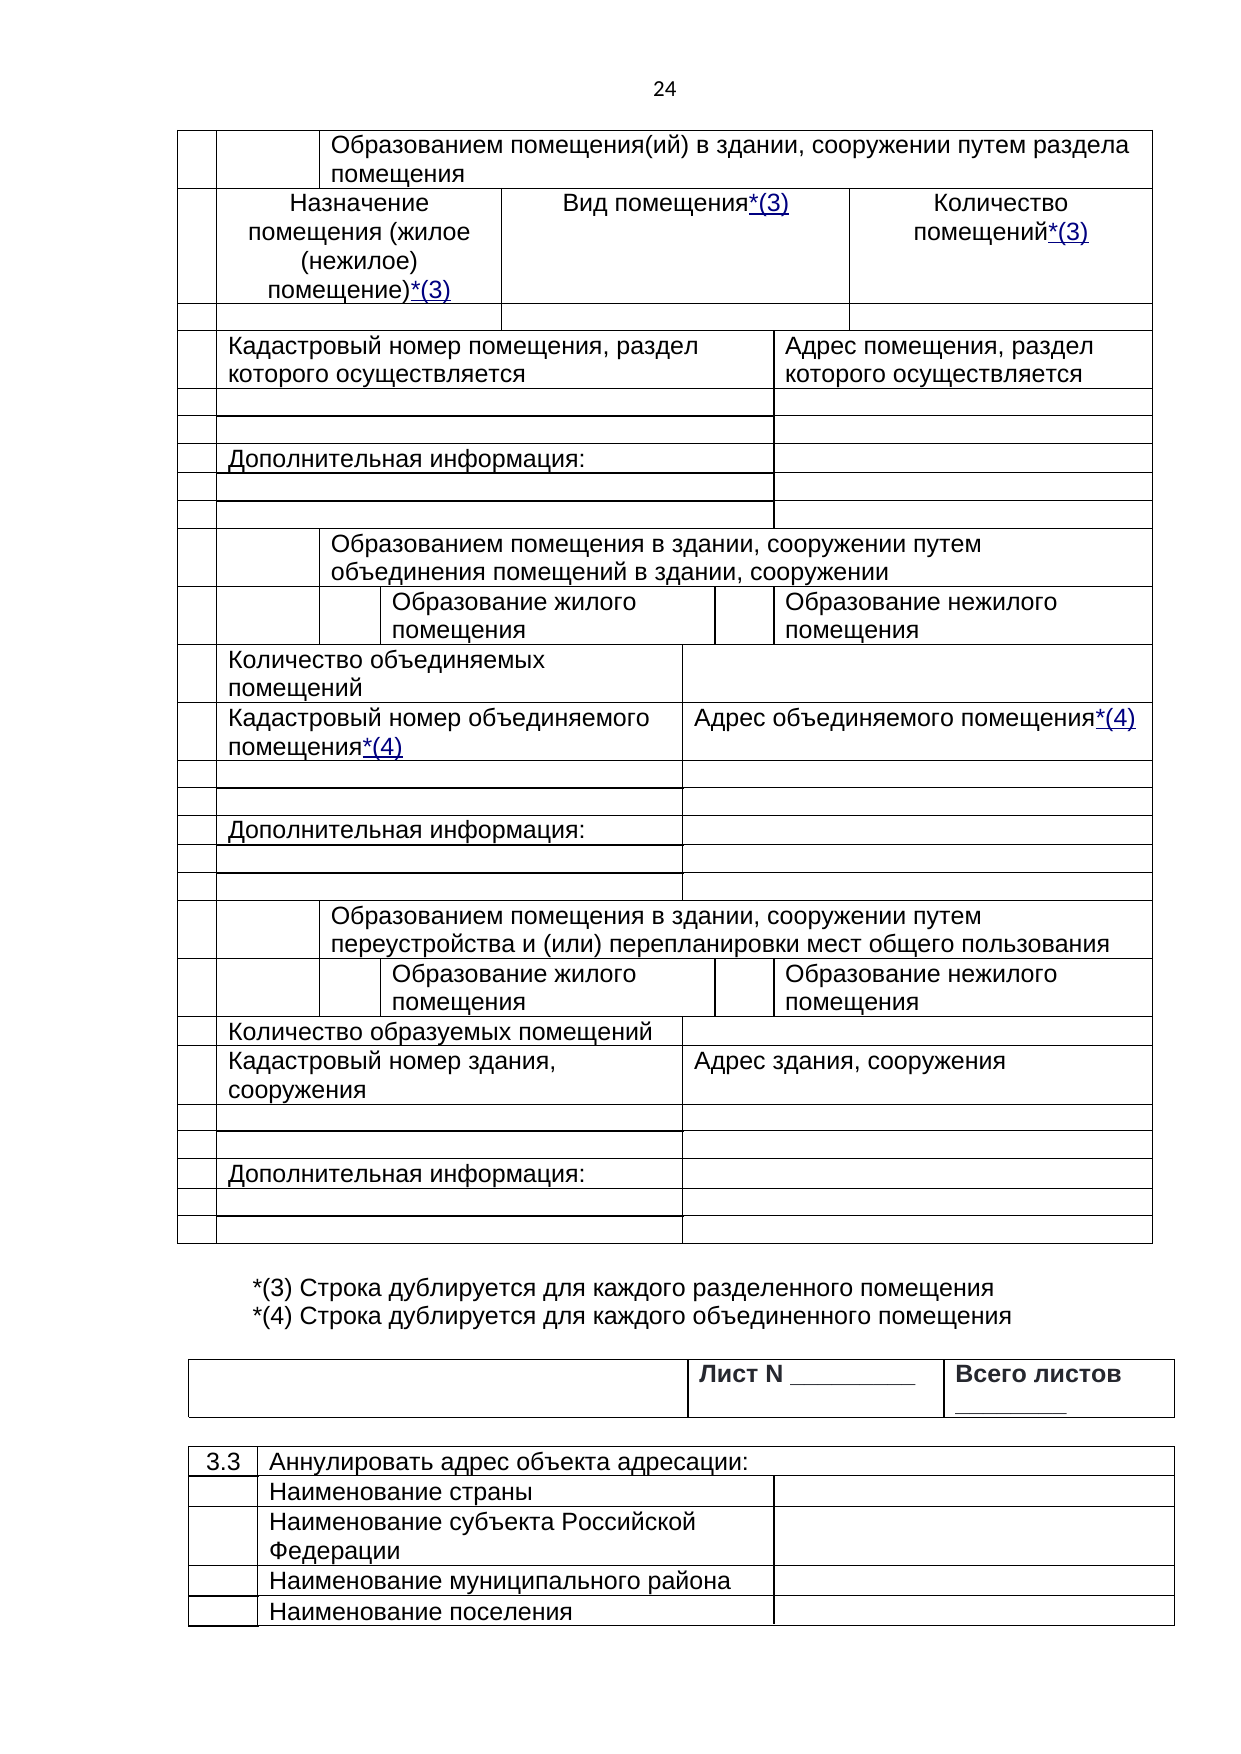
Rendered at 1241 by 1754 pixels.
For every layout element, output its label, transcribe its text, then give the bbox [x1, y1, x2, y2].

table_cell [775, 444, 1152, 472]
table_cell [683, 1216, 1152, 1243]
table_cell [217, 901, 319, 958]
table_cell [320, 587, 380, 644]
table_cell [775, 1566, 1174, 1595]
table_cell [189, 1566, 257, 1595]
table_cell [217, 417, 773, 443]
table_cell [716, 959, 773, 1016]
table_cell [217, 131, 319, 188]
table_cell [217, 529, 319, 586]
table_cell [683, 845, 1152, 872]
table_cell Дополнительная информация: [217, 816, 682, 844]
table_cell [683, 761, 1152, 787]
table_cell Адрес здания, сооружения [683, 1046, 1152, 1103]
table_header Аннулировать адрес объекта адресации: [258, 1447, 1174, 1475]
table_cell [217, 1217, 682, 1243]
table_cell [178, 331, 216, 388]
table_cell [178, 1046, 216, 1103]
table_cell [217, 1132, 682, 1158]
table_cell [178, 816, 216, 844]
table_cell Образование жилого помещения [381, 587, 714, 644]
table_cell [683, 1017, 1152, 1045]
table_cell [178, 645, 216, 702]
table_cell Образованием помещения в здании, сооружении путем переустройства и (или) перепланировки мест общего пользования [320, 901, 1152, 958]
table_cell [774, 1596, 1174, 1625]
table_cell [217, 1189, 682, 1215]
table_cell [189, 1597, 257, 1625]
table_cell Адрес объединяемого помещения*(4) [683, 703, 1152, 760]
table_cell Количество помещений*(3) [850, 189, 1152, 303]
table_cell [775, 1507, 1174, 1565]
table_cell [683, 1159, 1152, 1187]
table_cell [178, 761, 216, 787]
table_cell [683, 873, 1152, 900]
table_cell Дополнительная информация: [217, 1159, 682, 1187]
table_cell Образованием помещения в здании, сооружении путем объединения помещений в здании, сооружении [320, 529, 1152, 586]
table_cell Образование жилого помещения [381, 959, 714, 1016]
table_cell [217, 761, 682, 787]
table_cell [683, 788, 1152, 815]
table_cell Наименование муниципального района [258, 1566, 773, 1595]
table_cell Кадастровый номер здания, сооружения [217, 1046, 682, 1103]
table_cell Наименование страны [258, 1476, 773, 1506]
table_cell [178, 1131, 216, 1158]
table_cell [683, 1131, 1152, 1158]
table_cell [178, 901, 216, 958]
table_cell [178, 788, 216, 815]
table_cell [178, 444, 216, 472]
table_cell [178, 587, 216, 644]
table_cell [178, 131, 216, 188]
table_cell [850, 304, 1152, 330]
table_cell [178, 1105, 216, 1130]
table_cell Наименование субъекта Российской Федерации [258, 1507, 773, 1565]
table_cell Кадастровый номер помещения, раздел которого осуществляется [217, 331, 773, 388]
table_cell [178, 845, 216, 872]
table_cell [217, 389, 773, 415]
table_cell [217, 587, 319, 644]
table_cell [217, 846, 682, 872]
table_cell [178, 1189, 216, 1215]
table_cell [775, 1476, 1174, 1506]
table_cell [775, 501, 1152, 528]
table_cell [217, 304, 501, 330]
table_cell [775, 473, 1152, 500]
table_header Лист N _________ [689, 1360, 943, 1417]
table_cell Кадастровый номер объединяемого помещения*(4) [217, 703, 682, 760]
table_cell [217, 474, 773, 500]
table_cell [775, 416, 1152, 443]
table_cell [189, 1477, 257, 1506]
table_cell Образованием помещения(ий) в здании, сооружении путем раздела помещения [320, 131, 1152, 188]
text *(3) Строка дублируется для каждого разделенного помещения [177, 1273, 1152, 1301]
table_cell [683, 1105, 1152, 1130]
text *(4) Строка дублируется для каждого объединенного помещения [177, 1301, 1152, 1330]
table_cell [775, 389, 1152, 415]
table_cell [683, 816, 1152, 844]
table_cell Наименование поселения [258, 1596, 774, 1625]
table_cell [683, 1189, 1152, 1215]
table_cell [178, 416, 216, 443]
table_cell [178, 1017, 216, 1045]
table_cell [320, 959, 380, 1016]
table_cell Вид помещения*(3) [502, 189, 849, 303]
table_cell Количество образуемых помещений [217, 1017, 682, 1045]
table_cell [178, 501, 216, 528]
table_cell Образование нежилого помещения [775, 587, 1152, 644]
table_cell [178, 529, 216, 586]
table_cell Адрес помещения, раздел которого осуществляется [775, 331, 1152, 388]
table_cell [178, 959, 216, 1016]
table_cell Назначение помещения (жилое (нежилое) помещение)*(3) [217, 189, 501, 303]
table_cell Дополнительная информация: [217, 444, 773, 472]
table_cell [178, 1159, 216, 1187]
table_cell [217, 874, 682, 900]
table_cell [178, 1216, 216, 1243]
table_cell [716, 587, 773, 644]
table_cell Образование нежилого помещения [775, 959, 1152, 1016]
table_cell [178, 389, 216, 415]
table_cell [217, 959, 319, 1016]
table_header Всего листов ________ [945, 1360, 1174, 1417]
table_cell [189, 1507, 257, 1565]
table_cell [217, 502, 773, 528]
table_cell [178, 304, 216, 330]
table_cell [178, 473, 216, 500]
table_cell [502, 304, 849, 330]
table_cell [178, 873, 216, 900]
table_cell [178, 189, 216, 303]
table_header [189, 1360, 687, 1417]
table_header 3.3 [189, 1447, 257, 1475]
table_cell [178, 703, 216, 760]
table_cell [683, 645, 1152, 702]
table_cell [217, 1105, 682, 1130]
table_cell Количество объединяемых помещений [217, 645, 682, 702]
table_cell [217, 789, 682, 815]
